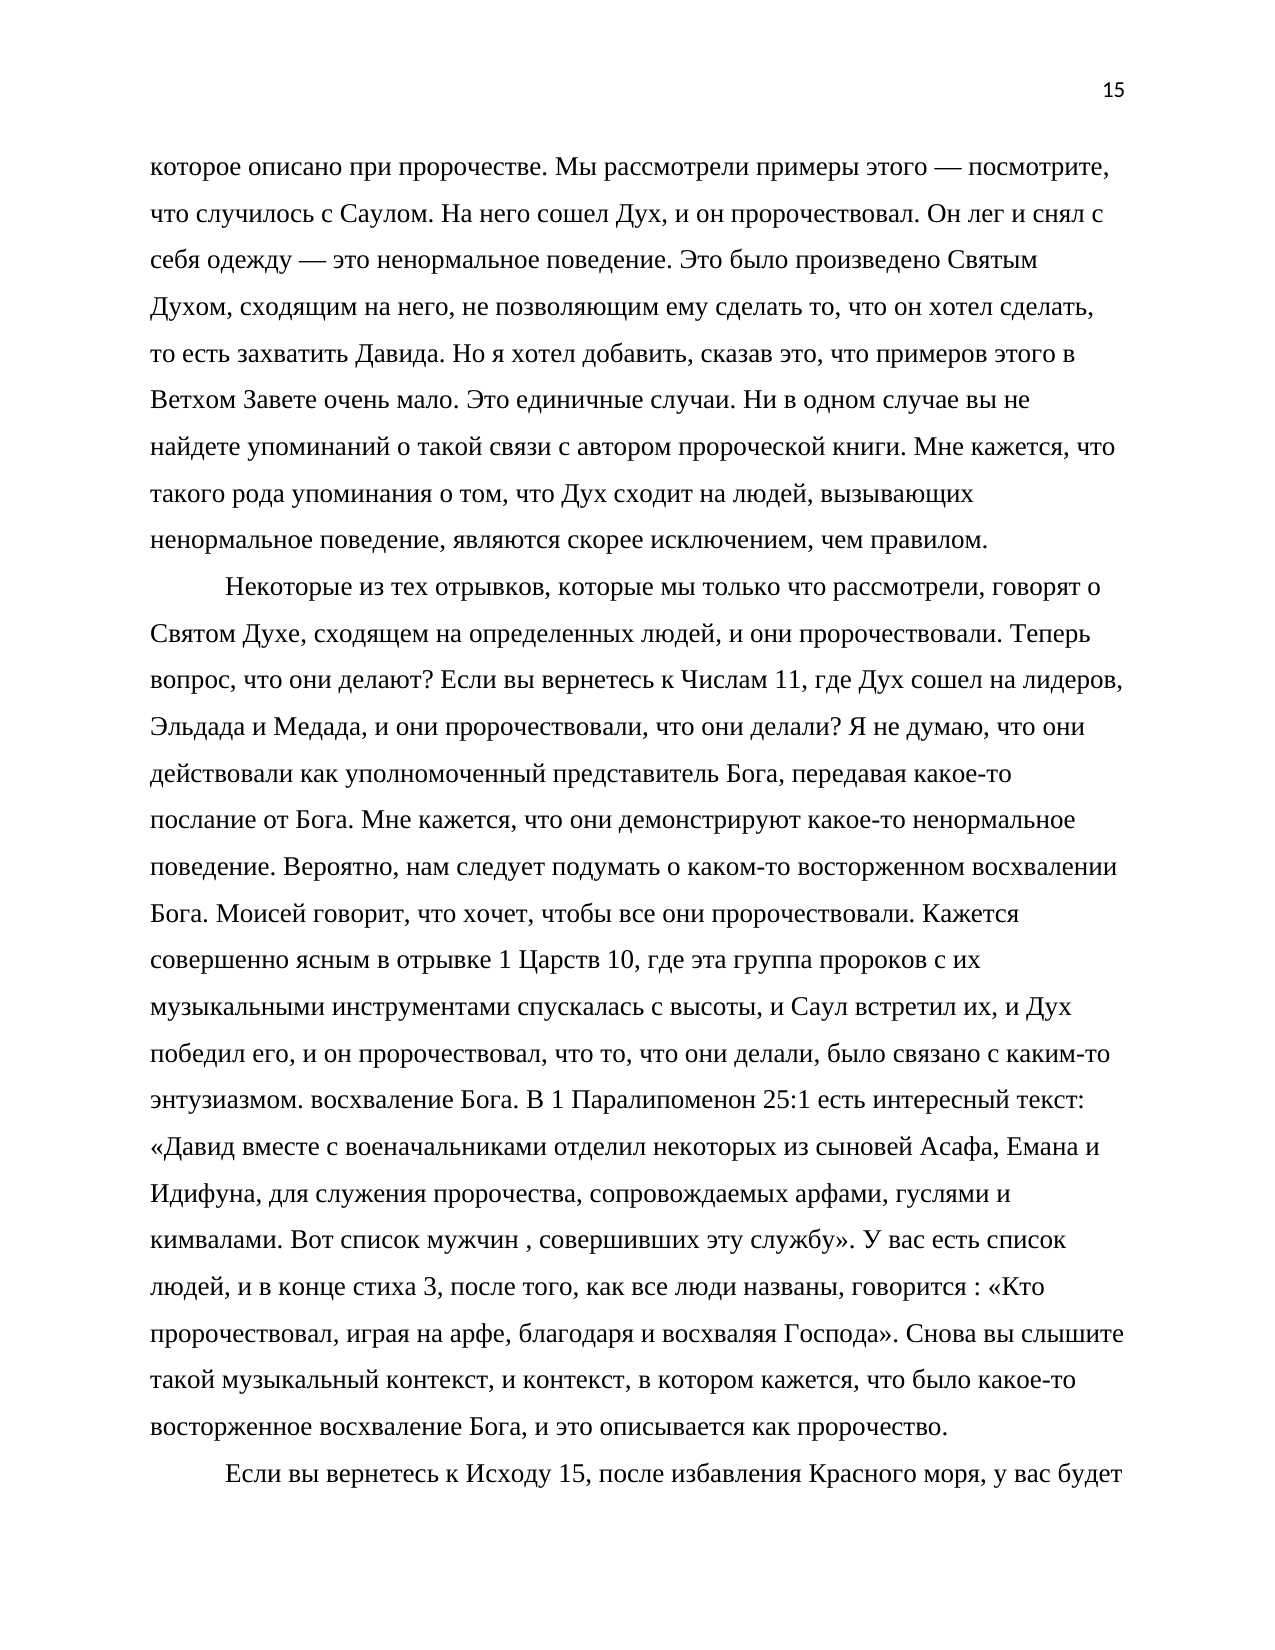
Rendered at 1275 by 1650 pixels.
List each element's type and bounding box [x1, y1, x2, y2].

text [150, 150, 1125, 1488]
